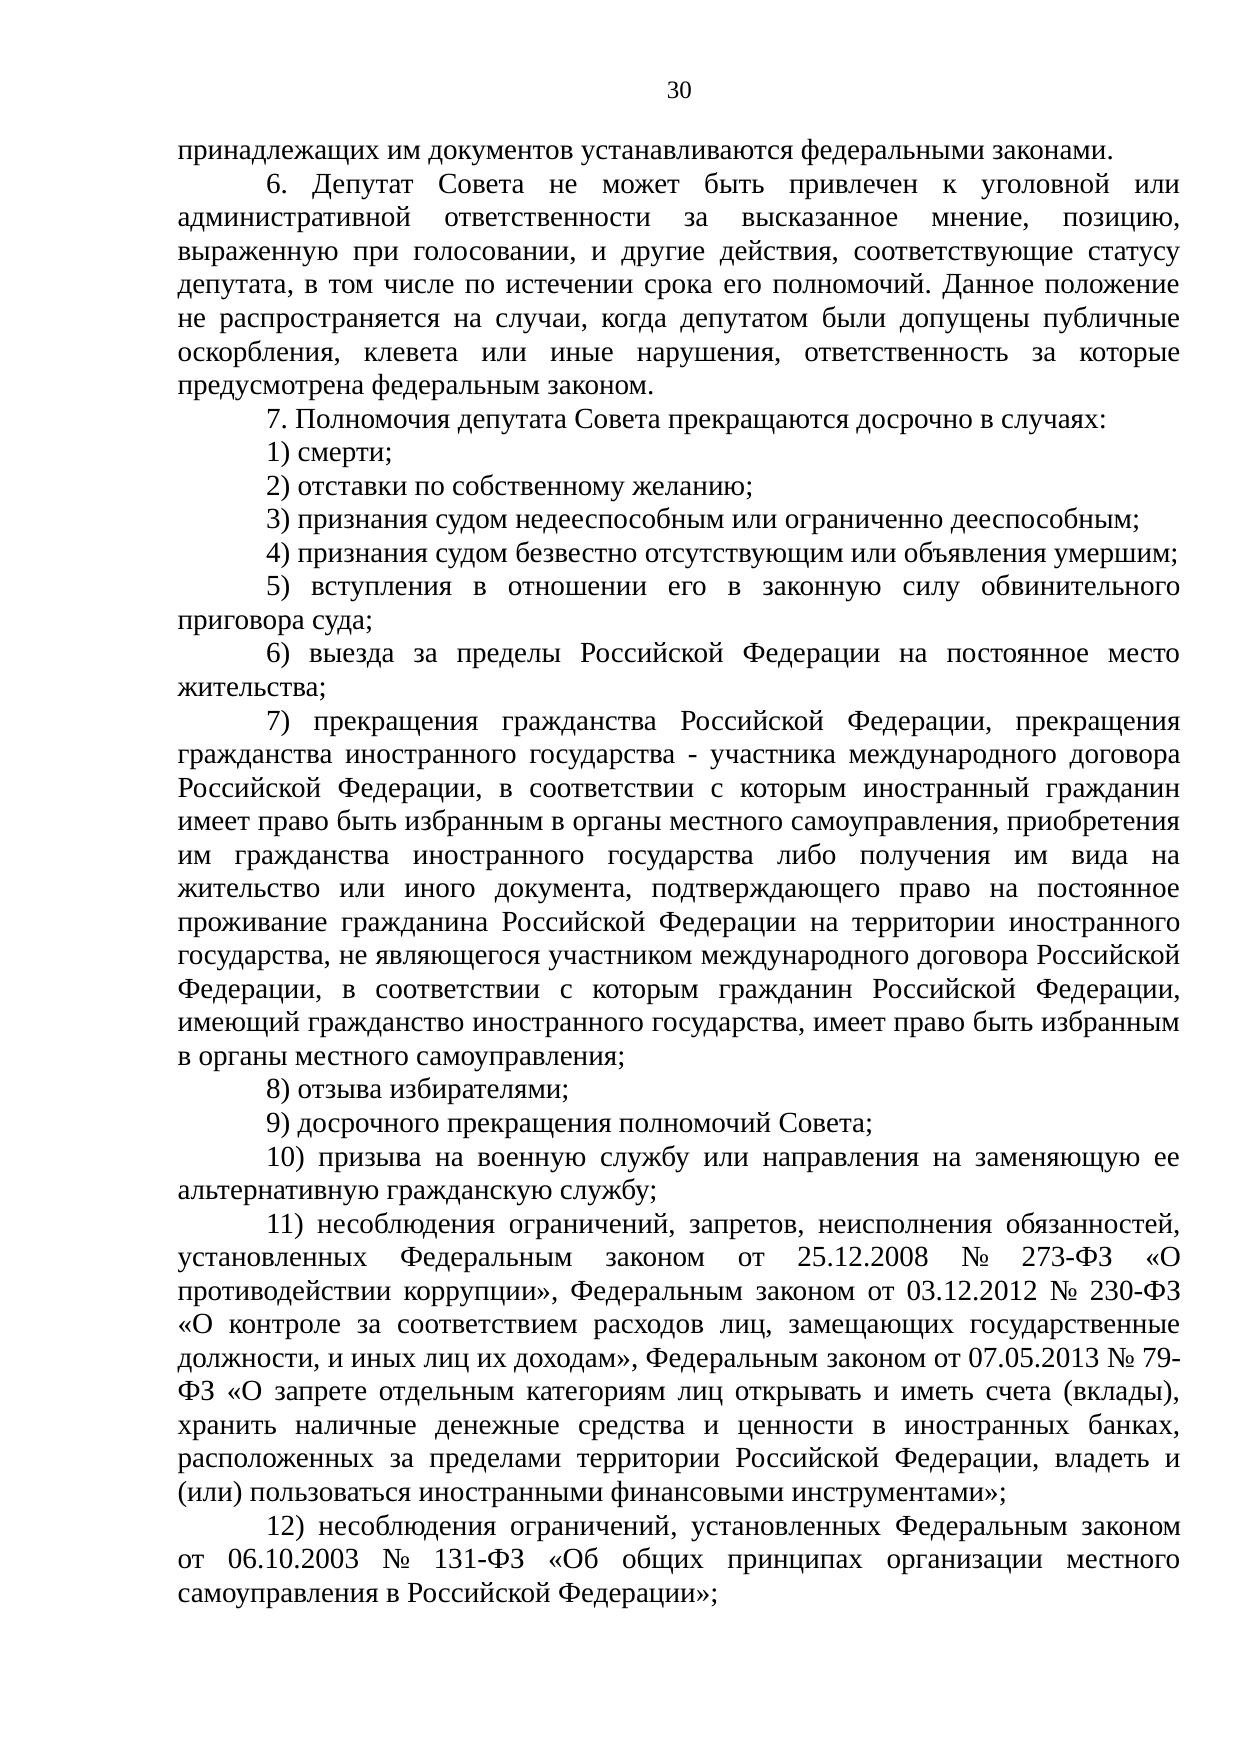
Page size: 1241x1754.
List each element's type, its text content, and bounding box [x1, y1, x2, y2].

text 9) досрочного прекращения полномочий Совета; [177, 1105, 1181, 1139]
text 2) отставки по собственному желанию; [177, 468, 1181, 501]
text 6) выезда за пределы Российской Федерации на постоянное место жительства; [177, 636, 1181, 703]
text 8) отзыва избирателями; [177, 1072, 1181, 1105]
text 10) призыва на военную службу или направления на заменяющую ее альтернативную гражданскую службу; [177, 1139, 1181, 1206]
text 6. Депутат Совета не может быть привлечен к уголовной или административной ответственности за высказанное мнение, позицию, выраженную при голосовании, и другие действия, соответствующие статусу депутата, в том числе по истечении срока его полномочий. Данное положение не распространяется на случаи, когда депутатом были допущены публичные оскорбления, клевета или иные нарушения, ответственность за которые предусмотрена федеральным законом. [177, 166, 1181, 401]
text 1) смерти; [177, 434, 1181, 468]
text 4) признания судом безвестно отсутствующим или объявления умершим; [177, 535, 1181, 568]
text 5) вступления в отношении его в законную силу обвинительного приговора суда; [177, 568, 1181, 636]
text 3) признания судом недееспособным или ограниченно дееспособным; [177, 501, 1181, 535]
text 11) несоблюдения ограничений, запретов, неисполнения обязанностей, установленных Федеральным законом от 25.12.2008 № 273-ФЗ «О противодействии коррупции», Федеральным законом от 03.12.2012 № 230-ФЗ «О контроле за соответствием расходов лиц, замещающих государственные должности, и иных лиц их доходам», Федеральным законом от 07.05.2013 № 79-ФЗ «О запрете отдельным категориям лиц открывать и иметь счета (вклады), хранить наличные денежные средства и ценности в иностранных банках, расположенных за пределами территории Российской Федерации, владеть и (или) пользоваться иностранными финансовыми инструментами»; [177, 1206, 1181, 1508]
text 7) прекращения гражданства Российской Федерации, прекращения гражданства иностранного государства - участника международного договора Российской Федерации, в соответствии с которым иностранный гражданин имеет право быть избранным в органы местного самоуправления, приобретения им гражданства иностранного государства либо получения им вида на жительство или иного документа, подтверждающего право на постоянное проживание гражданина Российской Федерации на территории иностранного государства, не являющегося участником международного договора Российской Федерации, в соответствии с которым гражданин Российской Федерации, имеющий гражданство иностранного государства, имеет право быть избранным в органы местного самоуправления; [177, 703, 1181, 1072]
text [177, 132, 1181, 166]
text 7. Полномочия депутата Совета прекращаются досрочно в случаях: [177, 401, 1181, 434]
text 12) несоблюдения ограничений, установленных Федеральным законом от 06.10.2003 № 131-ФЗ «Об общих принципах организации местного самоуправления в Российской Федерации»; [177, 1508, 1181, 1608]
